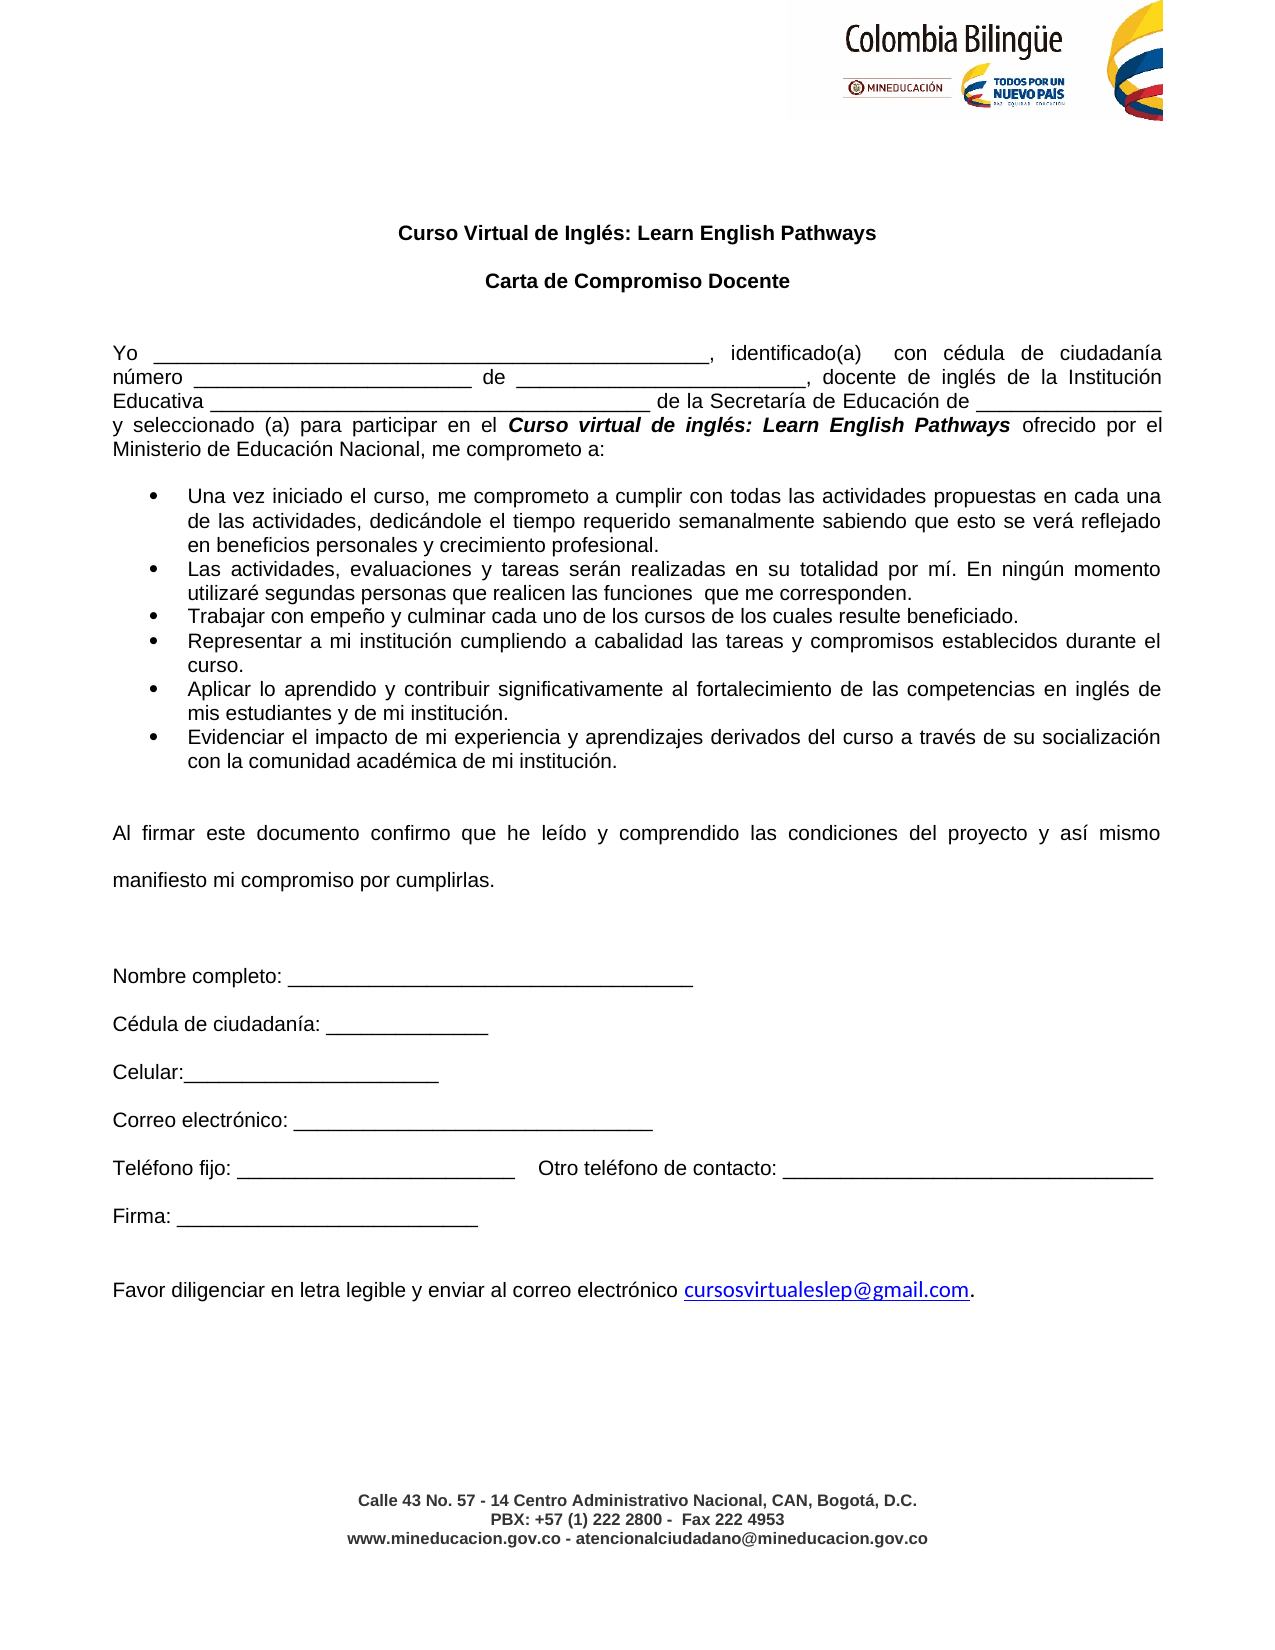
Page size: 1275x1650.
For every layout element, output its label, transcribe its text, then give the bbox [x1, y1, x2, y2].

text Teléfono fijo: ________________________ Otro teléfono de contacto: ________________________________ [112, 1156, 1163, 1180]
text Curso Virtual de Inglés: Learn English Pathways [112, 221, 1163, 245]
list Trabajar con empeño y culminar cada uno de los cursos de los cuales resulte beneficiado. [150, 604, 1163, 628]
text Nombre completo: ___________________________________ [112, 964, 1163, 988]
list Evidenciar el impacto de mi experiencia y aprendizajes derivados del curso a través de su socialización con la comunidad académica de mi institución. [150, 724, 1163, 772]
text Carta de Compromiso Docente [112, 269, 1163, 293]
text Yo ________________________________________________, identificado(a) con cédula de ciudadanía número ________________________ de _________________________, docente de inglés de la Institución Educativa ______________________________________ de la Secretaría de Educación de ________________ y seleccionado (a) para participar en el Curso virtual de inglés: Learn English Pathways ofrecido por el Ministerio de Educación Nacional, me comprometo a: [112, 341, 1163, 460]
text Favor diligenciar en letra legible y enviar al correo electrónico cursosvirtualeslep@gmail.com. [112, 1276, 1163, 1304]
list Una vez iniciado el curso, me comprometo a cumplir con todas las actividades propuestas en cada una de las actividades, dedicándole el tiempo requerido semanalmente sabiendo que esto se verá reflejado en beneficios personales y crecimiento profesional. [150, 484, 1163, 556]
picture [785, 0, 1163, 121]
text Al firmar este documento confirmo que he leído y comprendido las condiciones del proyecto y así mismo manifiesto mi compromiso por cumplirlas. [112, 820, 1163, 892]
list Representar a mi institución cumpliendo a cabalidad las tareas y compromisos establecidos durante el curso. [150, 628, 1163, 676]
text Firma: __________________________ [112, 1204, 1163, 1228]
list Las actividades, evaluaciones y tareas serán realizadas en su totalidad por mí. En ningún momento utilizaré segundas personas que realicen las funciones que me corresponden. [150, 556, 1163, 604]
text Correo electrónico: _______________________________ [112, 1108, 1163, 1132]
text Cédula de ciudadanía: ______________ [112, 1012, 1163, 1036]
list Aplicar lo aprendido y contribuir significativamente al fortalecimiento de las competencias en inglés de mis estudiantes y de mi institución. [150, 676, 1163, 724]
text Celular:______________________ [112, 1060, 1163, 1084]
